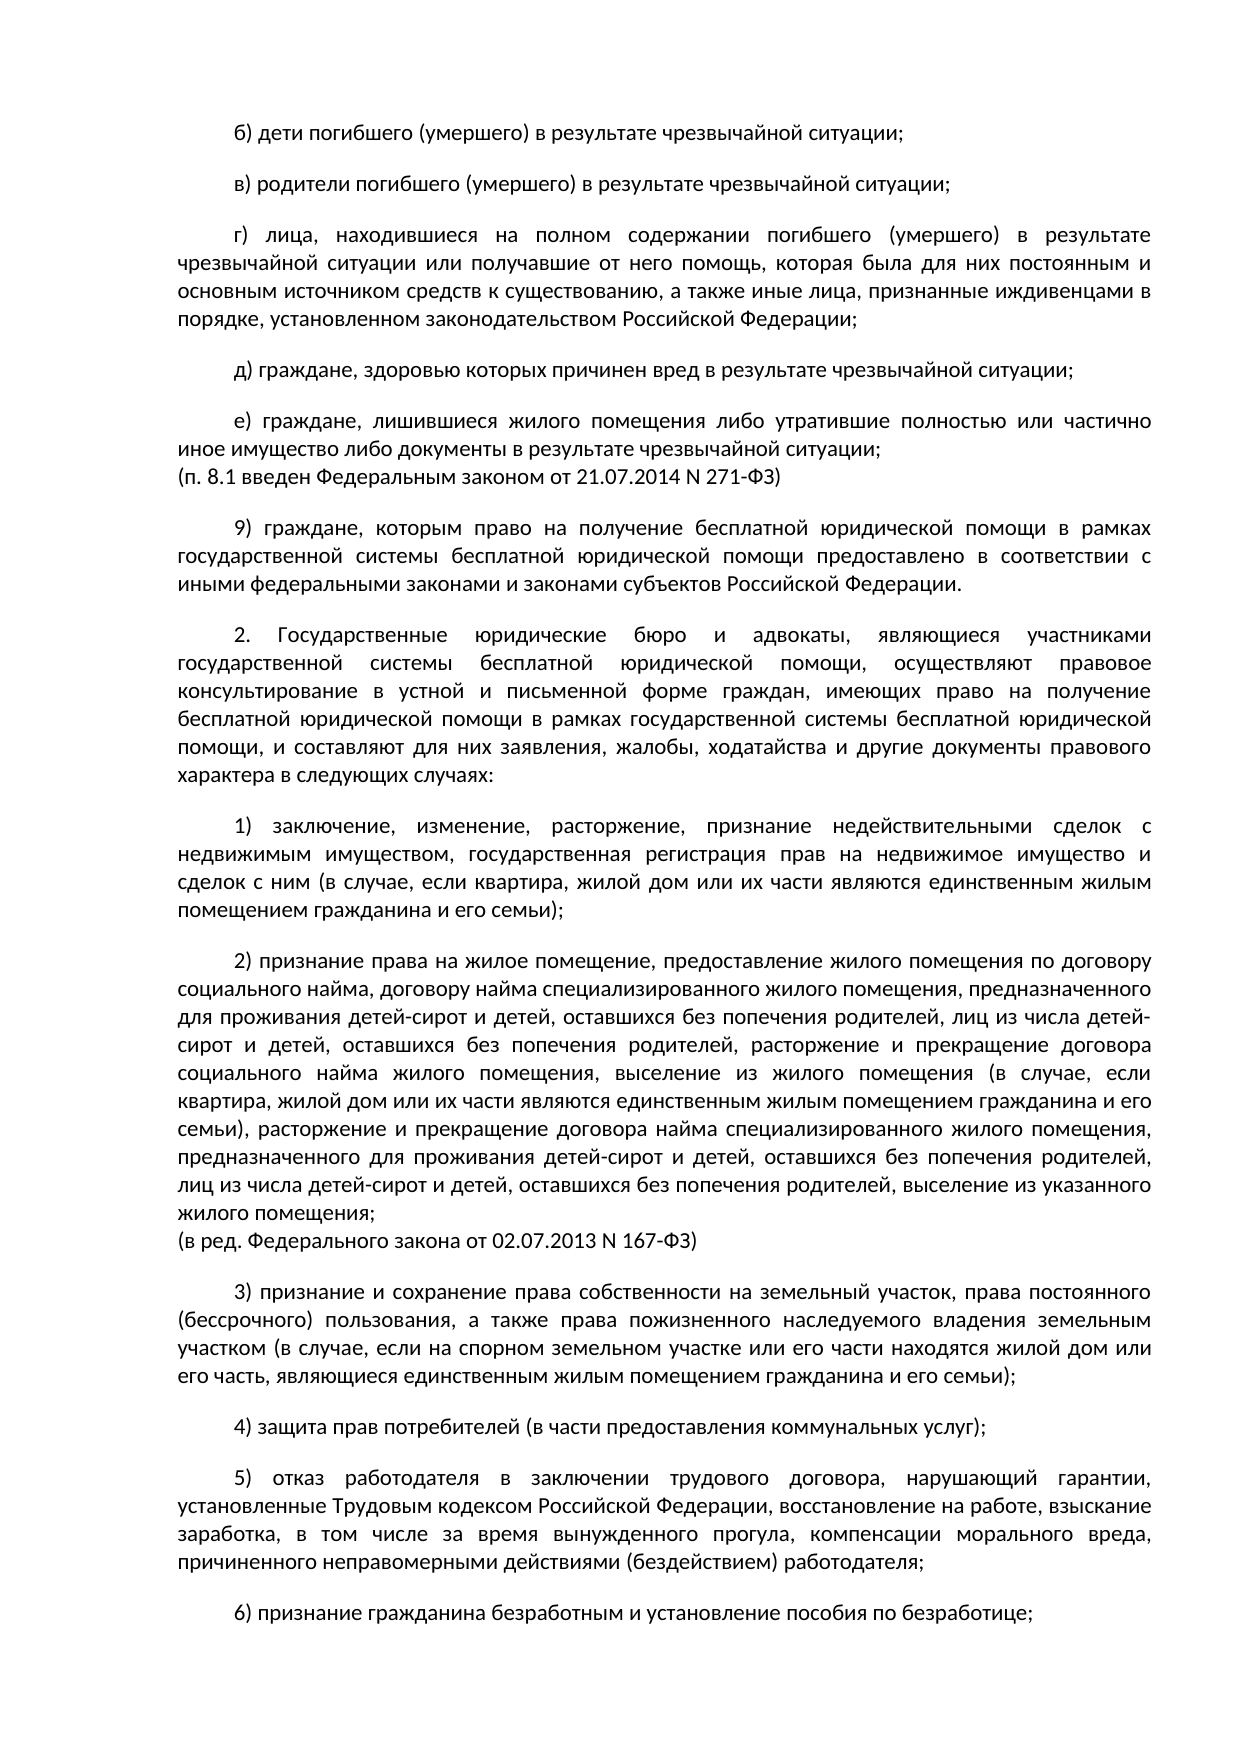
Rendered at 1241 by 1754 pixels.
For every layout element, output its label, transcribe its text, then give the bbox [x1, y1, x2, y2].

text 9) граждане, которым право на получение бесплатной юридической помощи в рамках государственной системы бесплатной юридической помощи предоставлено в соответствии с иными федеральными законами и законами субъектов Российской Федерации. [177, 513, 1152, 597]
text 2) признание права на жилое помещение, предоставление жилого помещения по договору социального найма, договору найма специализированного жилого помещения, предназначенного для проживания детей-сирот и детей, оставшихся без попечения родителей, лиц из числа детей-сирот и детей, оставшихся без попечения родителей, расторжение и прекращение договора социального найма жилого помещения, выселение из жилого помещения (в случае, если квартира, жилой дом или их части являются единственным жилым помещением гражданина и его семьи), расторжение и прекращение договора найма специализированного жилого помещения, предназначенного для проживания детей-сирот и детей, оставшихся без попечения родителей, лиц из числа детей-сирот и детей, оставшихся без попечения родителей, выселение из указанного жилого помещения; [177, 946, 1152, 1226]
text (п. 8.1 введен Федеральным законом от 21.07.2014 N 271-ФЗ) [177, 462, 1152, 490]
text 4) защита прав потребителей (в части предоставления коммунальных услуг); [177, 1412, 1152, 1440]
text 1) заключение, изменение, расторжение, признание недействительными сделок с недвижимым имуществом, государственная регистрация прав на недвижимое имущество и сделок с ним (в случае, если квартира, жилой дом или их части являются единственным жилым помещением гражданина и его семьи); [177, 811, 1152, 923]
text (в ред. Федерального закона от 02.07.2013 N 167-ФЗ) [177, 1226, 1152, 1254]
text в) родители погибшего (умершего) в результате чрезвычайной ситуации; [177, 169, 1152, 197]
text 6) признание гражданина безработным и установление пособия по безработице; [177, 1598, 1152, 1626]
text д) граждане, здоровью которых причинен вред в результате чрезвычайной ситуации; [177, 355, 1152, 383]
text б) дети погибшего (умершего) в результате чрезвычайной ситуации; [177, 118, 1152, 146]
text 2. Государственные юридические бюро и адвокаты, являющиеся участниками государственной системы бесплатной юридической помощи, осуществляют правовое консультирование в устной и письменной форме граждан, имеющих право на получение бесплатной юридической помощи в рамках государственной системы бесплатной юридической помощи, и составляют для них заявления, жалобы, ходатайства и другие документы правового характера в следующих случаях: [177, 620, 1152, 788]
text г) лица, находившиеся на полном содержании погибшего (умершего) в результате чрезвычайной ситуации или получавшие от него помощь, которая была для них постоянным и основным источником средств к существованию, а также иные лица, признанные иждивенцами в порядке, установленном законодательством Российской Федерации; [177, 220, 1152, 332]
text е) граждане, лишившиеся жилого помещения либо утратившие полностью или частично иное имущество либо документы в результате чрезвычайной ситуации; [177, 406, 1152, 462]
text 3) признание и сохранение права собственности на земельный участок, права постоянного (бессрочного) пользования, а также права пожизненного наследуемого владения земельным участком (в случае, если на спорном земельном участке или его части находятся жилой дом или его часть, являющиеся единственным жилым помещением гражданина и его семьи); [177, 1277, 1152, 1389]
text 5) отказ работодателя в заключении трудового договора, нарушающий гарантии, установленные Трудовым кодексом Российской Федерации, восстановление на работе, взыскание заработка, в том числе за время вынужденного прогула, компенсации морального вреда, причиненного неправомерными действиями (бездействием) работодателя; [177, 1463, 1152, 1575]
